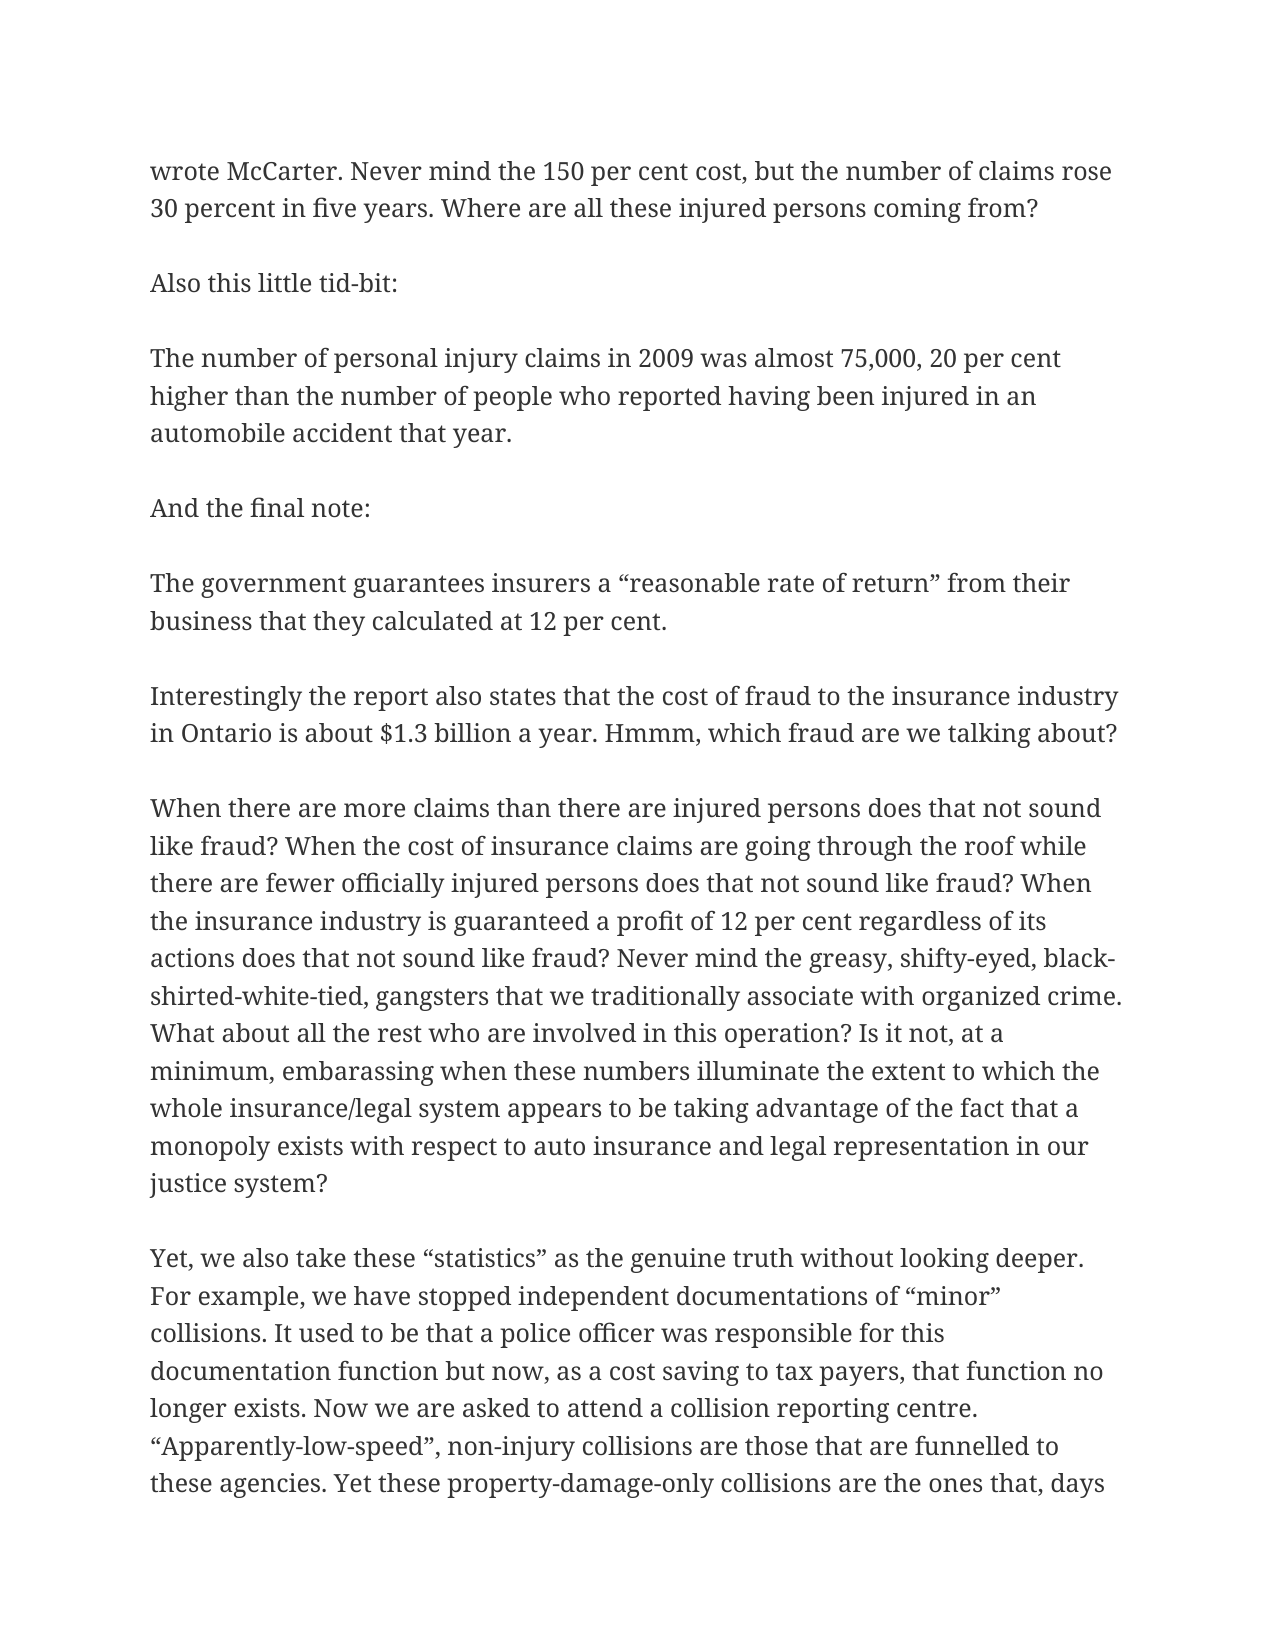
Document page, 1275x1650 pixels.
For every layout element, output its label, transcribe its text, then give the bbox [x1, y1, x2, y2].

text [150, 1237, 1125, 1500]
text When there are more claims than there are injured persons does that not sound like fraud? When the cost of insurance claims are going through the roof while there are fewer officially injured persons does that not sound like fraud? When the insurance industry is guaranteed a profit of 12 per cent regardless of its actions does that not sound like fraud? Never mind the greasy, shifty-eyed, black-shirted-white-tied, gangsters that we traditionally associate with organized crime. What about all the rest who are involved in this operation? Is it not, at a minimum, embarassing when these numbers illuminate the extent to which the whole insurance/legal system appears to be taking advantage of the fact that a monopoly exists with respect to auto insurance and legal representation in our justice system? [150, 787, 1125, 1200]
text Also this little tid-bit: [150, 262, 1125, 300]
text Interestingly the report also states that the cost of fraud to the insurance industry in Ontario is about $1.3 billion a year. Hmmm, which fraud are we talking about? [150, 675, 1125, 750]
text The government guarantees insurers a “reasonable rate of return” from their business that they calculated at 12 per cent. [150, 562, 1125, 637]
text The number of personal injury claims in 2009 was almost 75,000, 20 per cent higher than the number of people who reported having been injured in an automobile accident that year. [150, 337, 1125, 450]
text And the final note: [150, 487, 1125, 525]
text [150, 150, 1125, 225]
